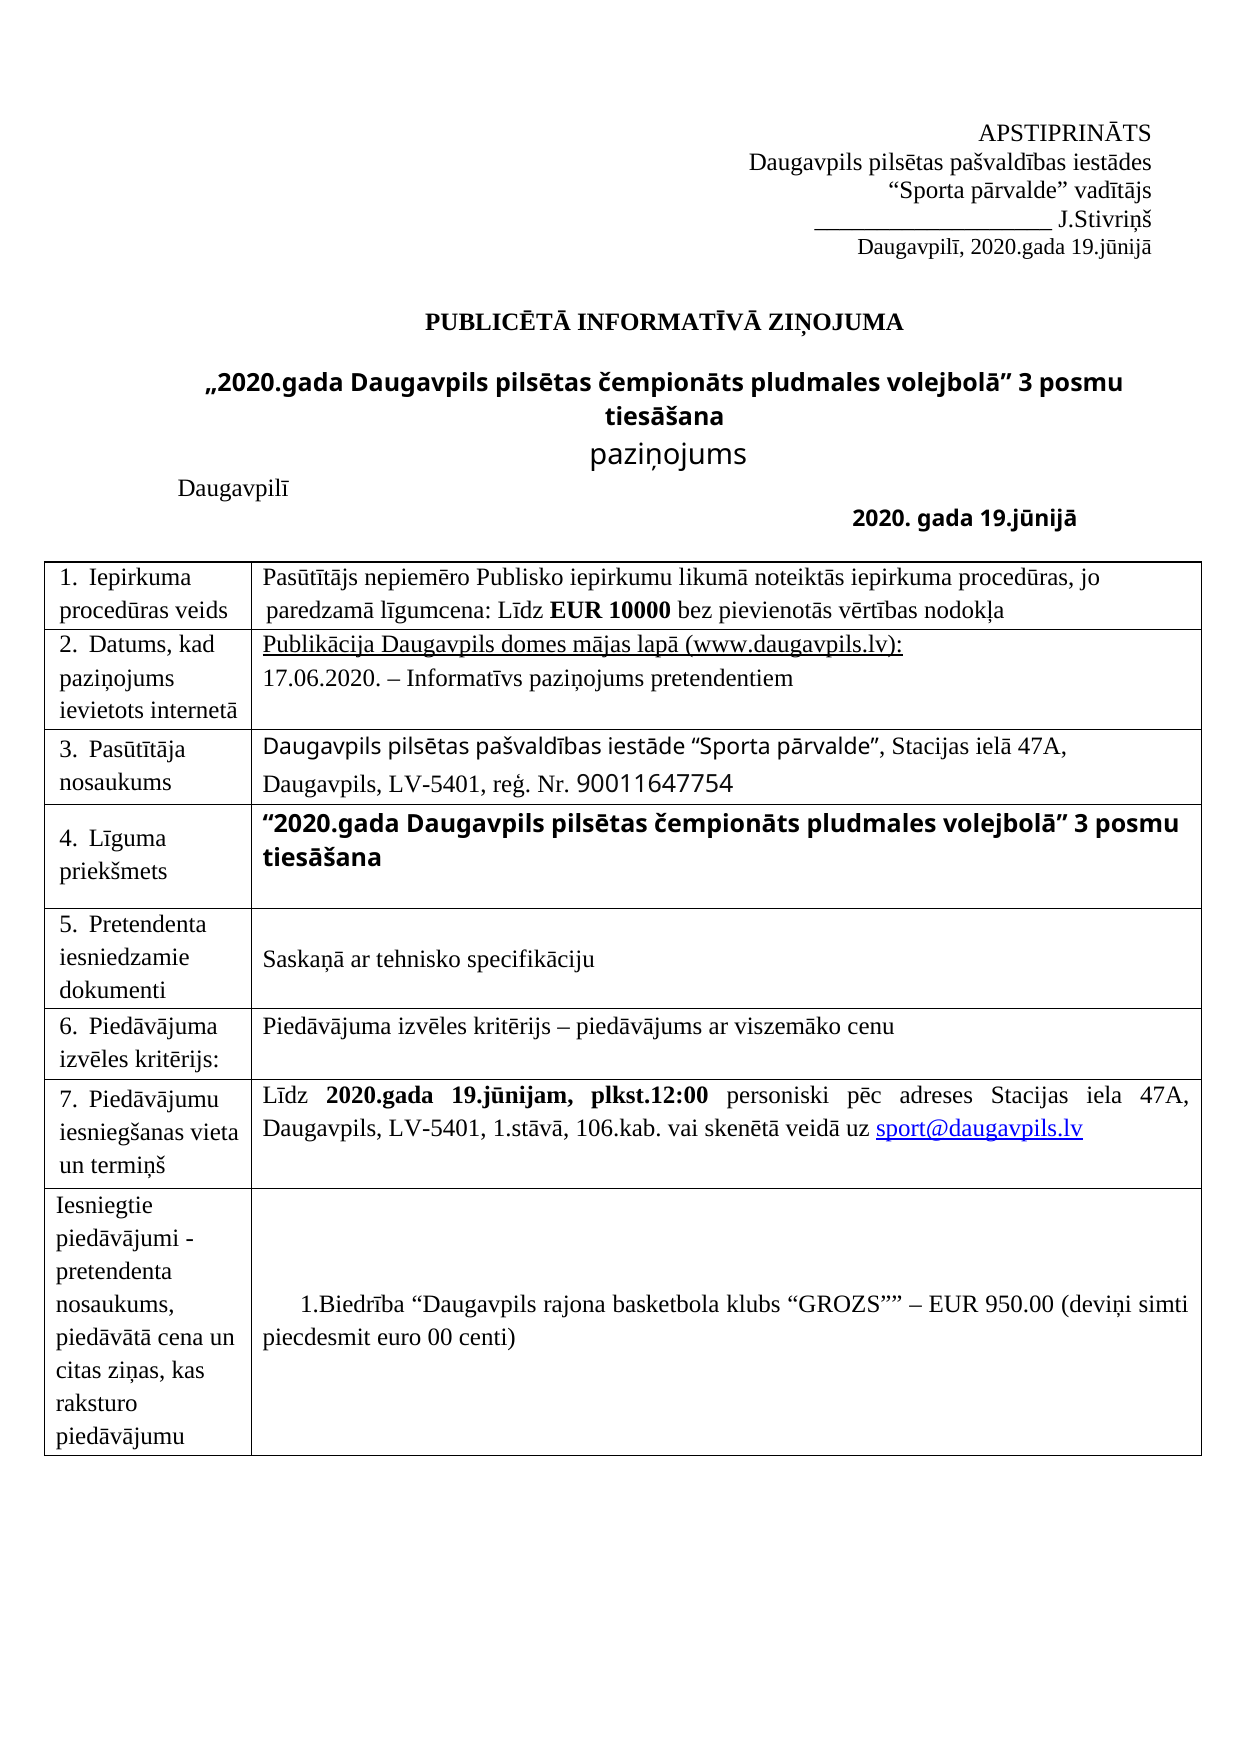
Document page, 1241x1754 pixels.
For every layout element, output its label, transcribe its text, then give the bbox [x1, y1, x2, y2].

text Daugavpilī 2020. gada 19.jūnijā [177, 473, 1152, 533]
text apstiprinĀts Daugavpils pilsētas pašvaldības iestādes [177, 118, 1152, 176]
table_cell Iesniegtie piedāvājumi - pretendenta nosaukums, piedāvātā cena un citas ziņas, kas raksturo piedāvājumu [45, 1189, 251, 1455]
table_cell Piedāvājuma izvēles kritērijs – piedāvājums ar viszemāko cenu [252, 1009, 1201, 1079]
table_cell “2020.gada Daugavpils pilsētas čempionāts pludmales volejbolā” 3 posmu tiesāšana [252, 805, 1201, 908]
table_cell Publikācija Daugavpils domes mājas lapā (www.daugavpils.lv): 17.06.2020. – Informatīvs paziņojums pretendentiem [252, 630, 1201, 729]
table_header Iepirkuma procedūras veids [45, 563, 251, 628]
text „2020.gada Daugavpils pilsētas čempionāts pludmales volejbolā” 3 posmu tiesāšana [177, 365, 1152, 433]
text ___________________ J.Stivriņš [177, 204, 1152, 233]
text PUBLICĒTĀ INFORMATĪVĀ ZIŅOJUMA [177, 307, 1152, 336]
table_cell Pasūtītāja nosaukums [45, 730, 251, 804]
table_cell Līguma priekšmets [45, 805, 251, 908]
text Daugavpilī, 2020.gada 19.jūnijā [177, 233, 1152, 259]
table_cell Daugavpils pilsētas pašvaldības iestāde “Sporta pārvalde”, Stacijas ielā 47A, Daugavpils, LV-5401, reģ. Nr. 90011647754 [252, 730, 1201, 804]
table_header Pasūtītājs nepiemēro Publisko iepirkumu likumā noteiktās iepirkuma procedūras, jo paredzamā līgumcena: Līdz EUR 10000 bez pievienotās vērtības nodokļa [252, 563, 1201, 628]
table_cell Datums, kad paziņojums ievietots internetā [45, 630, 251, 729]
table_cell Līdz 2020.gada 19.jūnijam, plkst.12:00 personiski pēc adreses Stacijas iela 47A, Daugavpils, LV-5401, 1.stāvā, 106.kab. vai skenētā veidā uz sport@daugavpils.lv [252, 1080, 1201, 1187]
table_cell Saskaņā ar tehnisko specifikāciju [252, 909, 1201, 1008]
text “Sporta pārvalde” vadītājs [177, 176, 1152, 204]
text paziņojums [177, 433, 1152, 473]
table_cell 1.Biedrība “Daugavpils rajona basketbola klubs “GROZS”” – EUR 950.00 (deviņi simti piecdesmit euro 00 centi) [252, 1189, 1201, 1455]
table_cell Piedāvājuma izvēles kritērijs: [45, 1009, 251, 1079]
table_cell Pretendenta iesniedzamie dokumenti [45, 909, 251, 1008]
table_cell Piedāvājumu iesniegšanas vieta un termiņš [45, 1080, 251, 1187]
